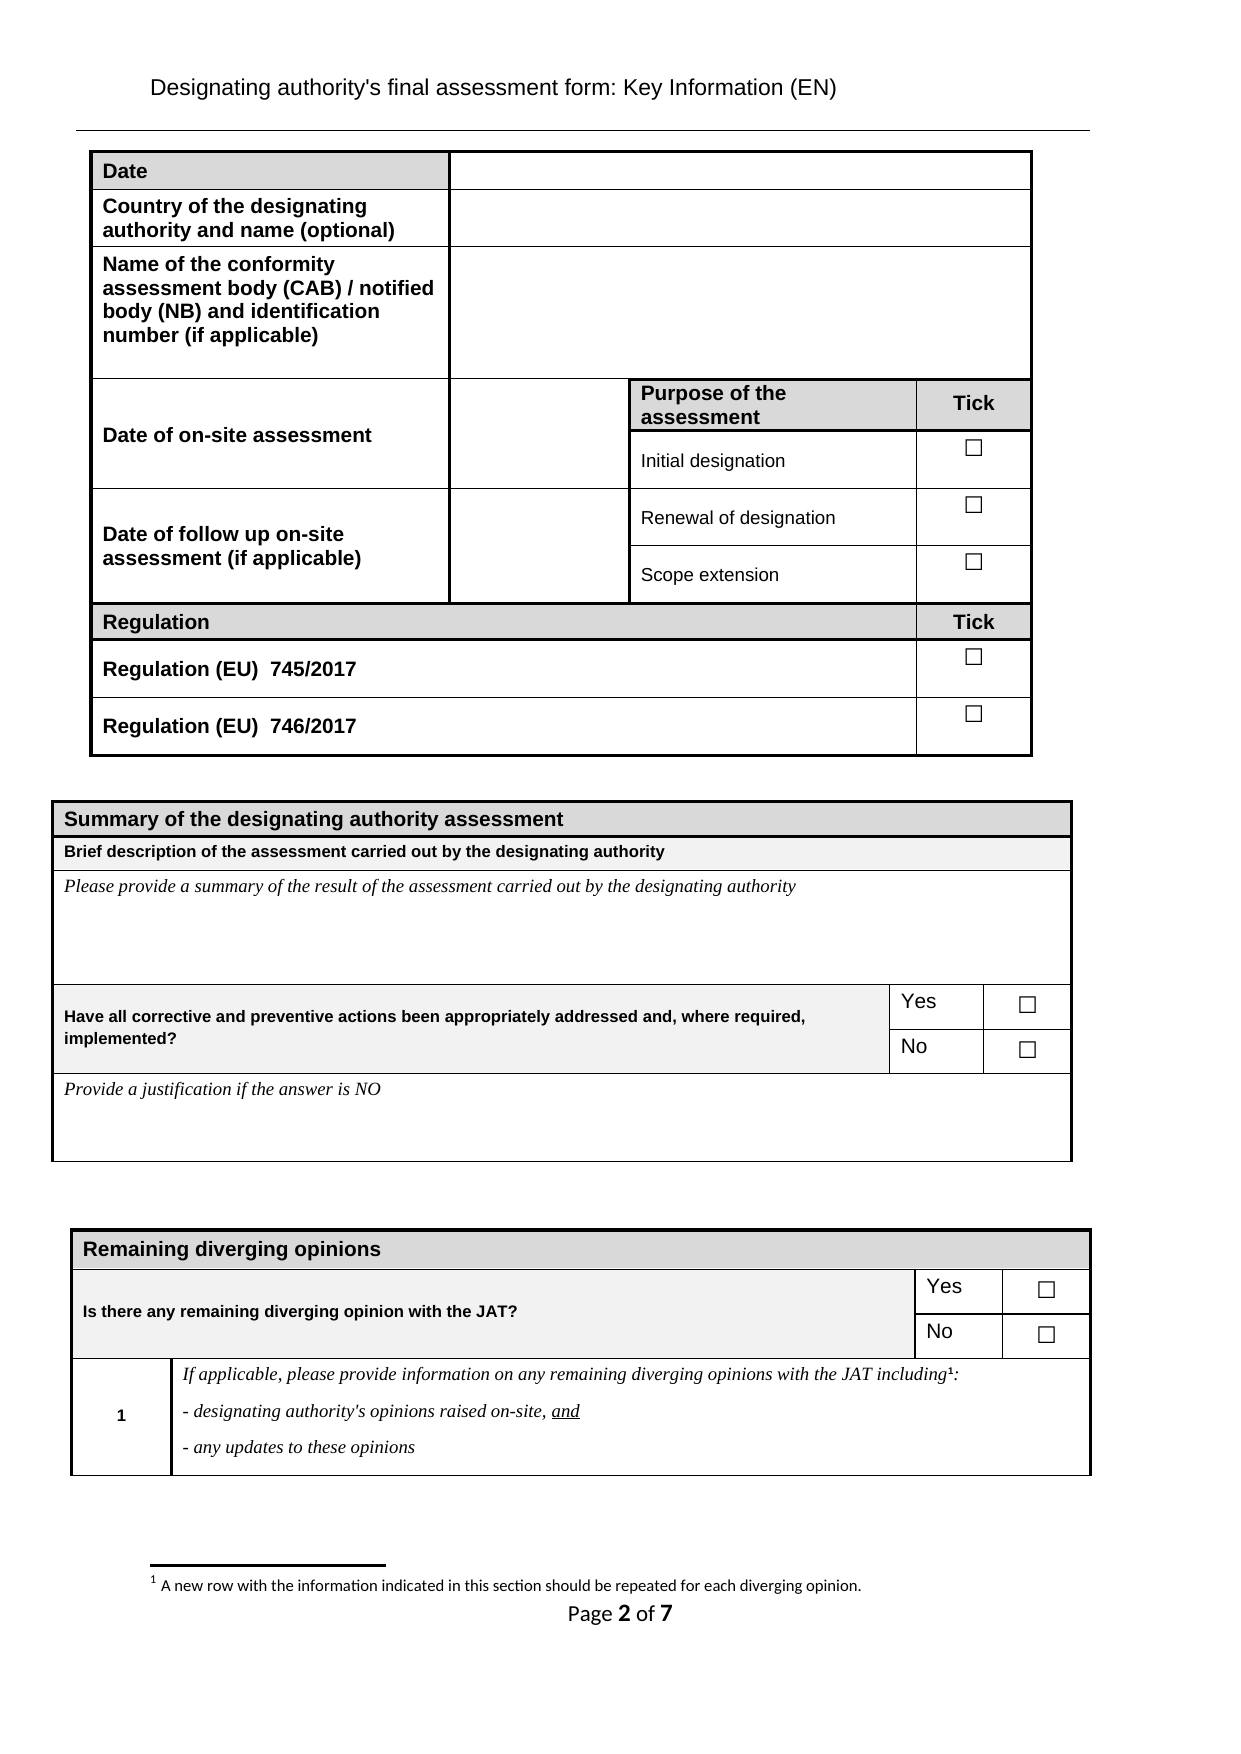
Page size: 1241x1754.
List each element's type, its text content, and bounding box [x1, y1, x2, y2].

table_header Remaining diverging opinions [73, 1232, 1089, 1268]
table_cell ☐ [917, 641, 1030, 697]
table_cell Date of on-site assessment [93, 379, 448, 488]
table_cell [1003, 1270, 1089, 1313]
table_cell Regulation (EU) 745/2017 [93, 641, 916, 697]
table_cell Please provide a summary of the result of the assessment carried out by the designating authority [54, 871, 1070, 984]
table_cell [451, 190, 1030, 246]
table_cell Yes [890, 985, 983, 1028]
table_cell ☐ [917, 489, 1030, 545]
table_cell [917, 546, 1030, 602]
table_cell Brief description of the assessment carried out by the designating authority [54, 838, 1070, 869]
table_cell Have all corrective and preventive actions been appropriately addressed and, where required, implemented? [54, 985, 889, 1073]
table_cell Provide a justification if the answer is NO [54, 1074, 1070, 1161]
table_cell Purpose of the assessment [631, 381, 916, 429]
table_cell Is there any remaining diverging opinion with the JAT? [73, 1270, 914, 1358]
table_header [451, 153, 1030, 189]
table_cell No [890, 1030, 983, 1073]
table_cell [984, 1030, 1070, 1073]
table_cell Country of the designating authority and name (optional) [93, 190, 448, 246]
table_cell Renewal of designation [631, 489, 916, 545]
table_cell [451, 247, 1030, 378]
table_cell Initial designation [631, 432, 916, 488]
table_cell Tick [917, 381, 1030, 429]
table_cell ☐ [917, 432, 1030, 488]
table_cell 1 [73, 1359, 170, 1475]
table_cell Scope extension [631, 546, 916, 602]
table_cell No [916, 1315, 1002, 1358]
table_cell [451, 379, 628, 488]
table_cell ☐ [917, 698, 1030, 754]
table_cell Regulation [93, 605, 916, 638]
table_cell If applicable, please provide information on any remaining diverging opinions with the JAT including: - designating authority's opinions raised on-site, and - any updates to these opinions [173, 1359, 1089, 1475]
table_cell Date of follow up on-site assessment (if applicable) [93, 489, 448, 602]
table_cell [1003, 1315, 1089, 1358]
table_cell Regulation (EU) 746/2017 [93, 698, 916, 754]
table_cell Yes [916, 1270, 1002, 1313]
table_cell [451, 489, 628, 602]
table_cell Name of the conformity assessment body (CAB) / notified body (NB) and identification number (if applicable) [93, 247, 448, 378]
table_header Date [93, 153, 448, 189]
table_cell Tick [917, 605, 1030, 638]
table_header Summary of the designating authority assessment [54, 803, 1070, 835]
table_cell [984, 985, 1070, 1028]
